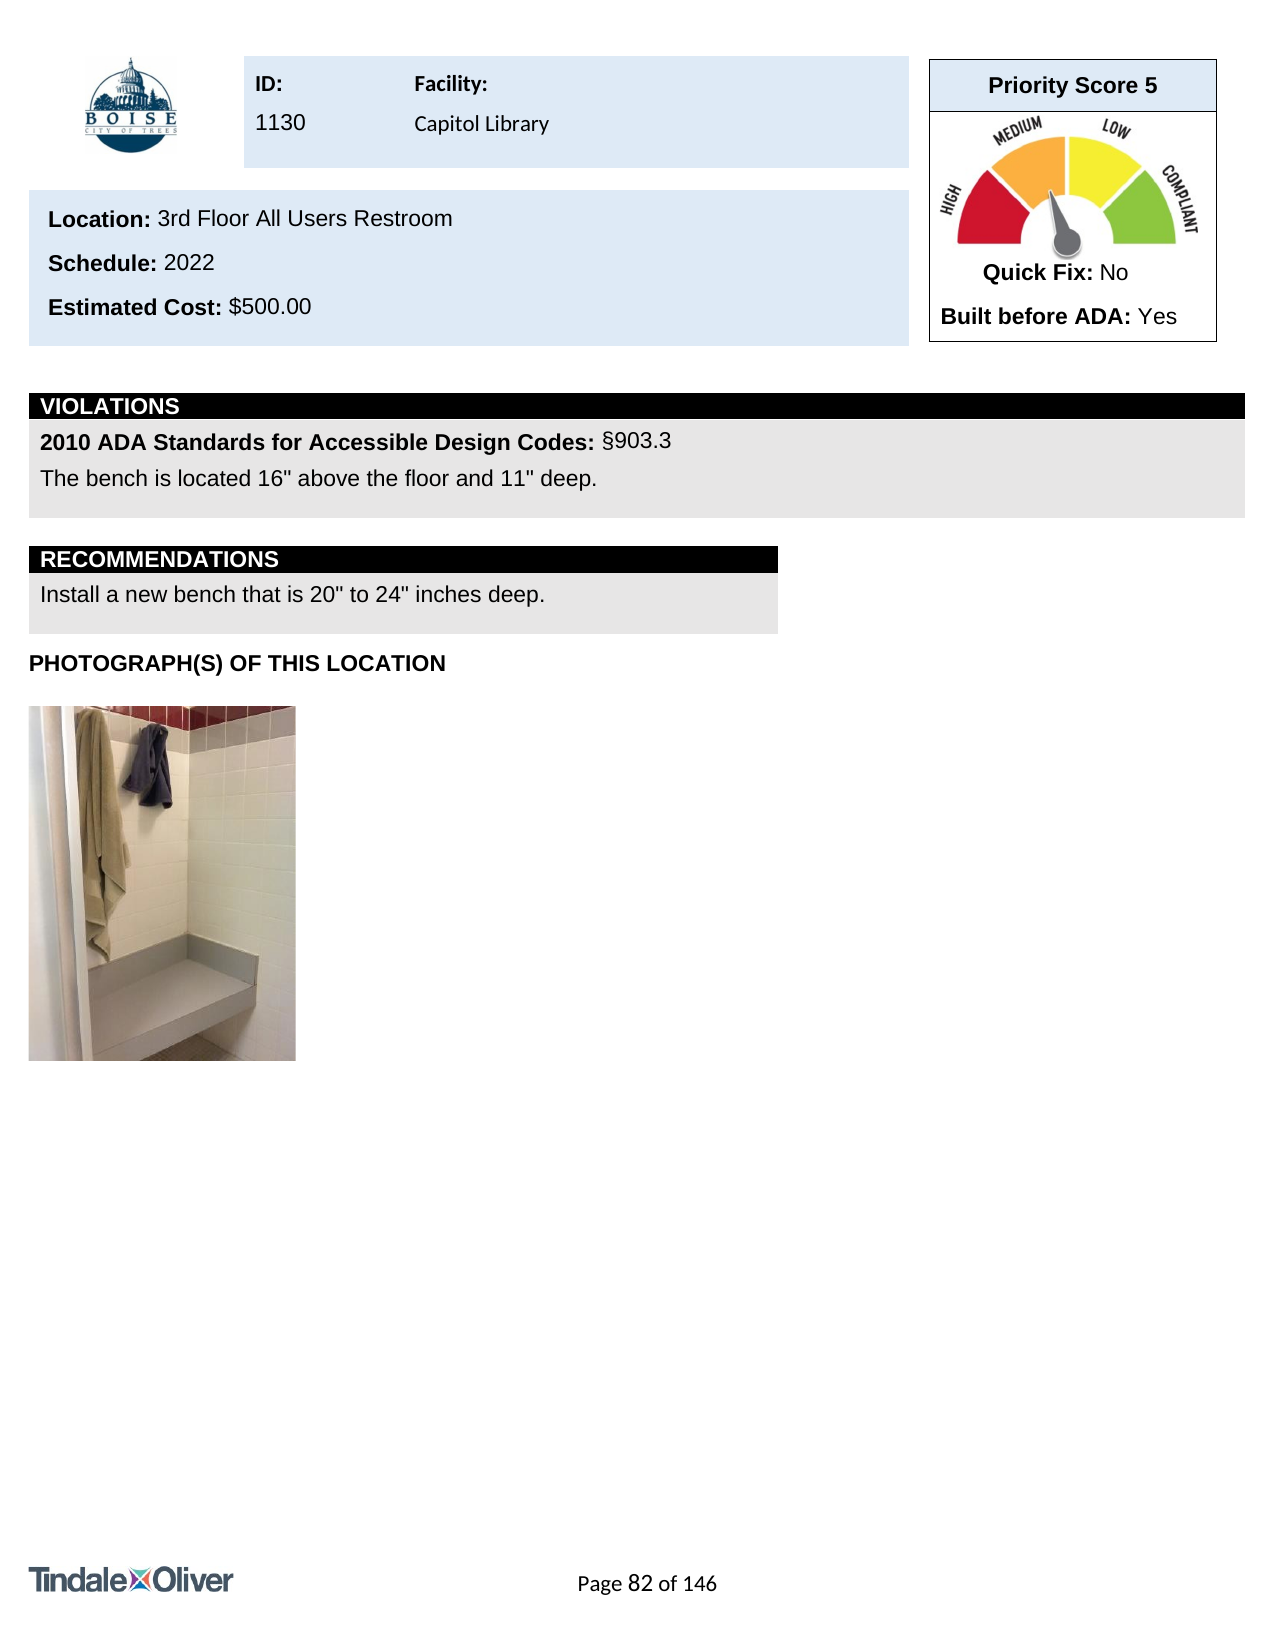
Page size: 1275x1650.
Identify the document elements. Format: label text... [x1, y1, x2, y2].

table_header RECOMMENDATIONS [29, 546, 778, 573]
table_header Location: 3rd Floor All Users Restroom Schedule: 2022 Estimated Cost: $500.00 [29, 190, 909, 346]
table_header [29, 56, 243, 168]
picture [938, 112, 1202, 260]
table_cell Quick Fix: No Built before ADA: Yes [930, 112, 1216, 341]
table_cell 2010 ADA Standards for Accessible Design Codes: §903.3 The bench is located 16" above the floor and 11" deep. [29, 420, 1245, 518]
picture [28, 706, 296, 1061]
table_header VIOLATIONS [29, 393, 1245, 419]
picture [28, 1566, 234, 1592]
picture [84, 56, 178, 154]
table_header ID: 1130 [244, 56, 403, 168]
table_header Facility: Capitol Library [403, 56, 909, 168]
table_header Priority Score 5 [930, 60, 1216, 111]
subtitle PHOTOGRAPH(S) OF THIS LOCATION [28, 649, 1246, 676]
table_cell Install a new bench that is 20" to 24" inches deep. [29, 573, 778, 634]
